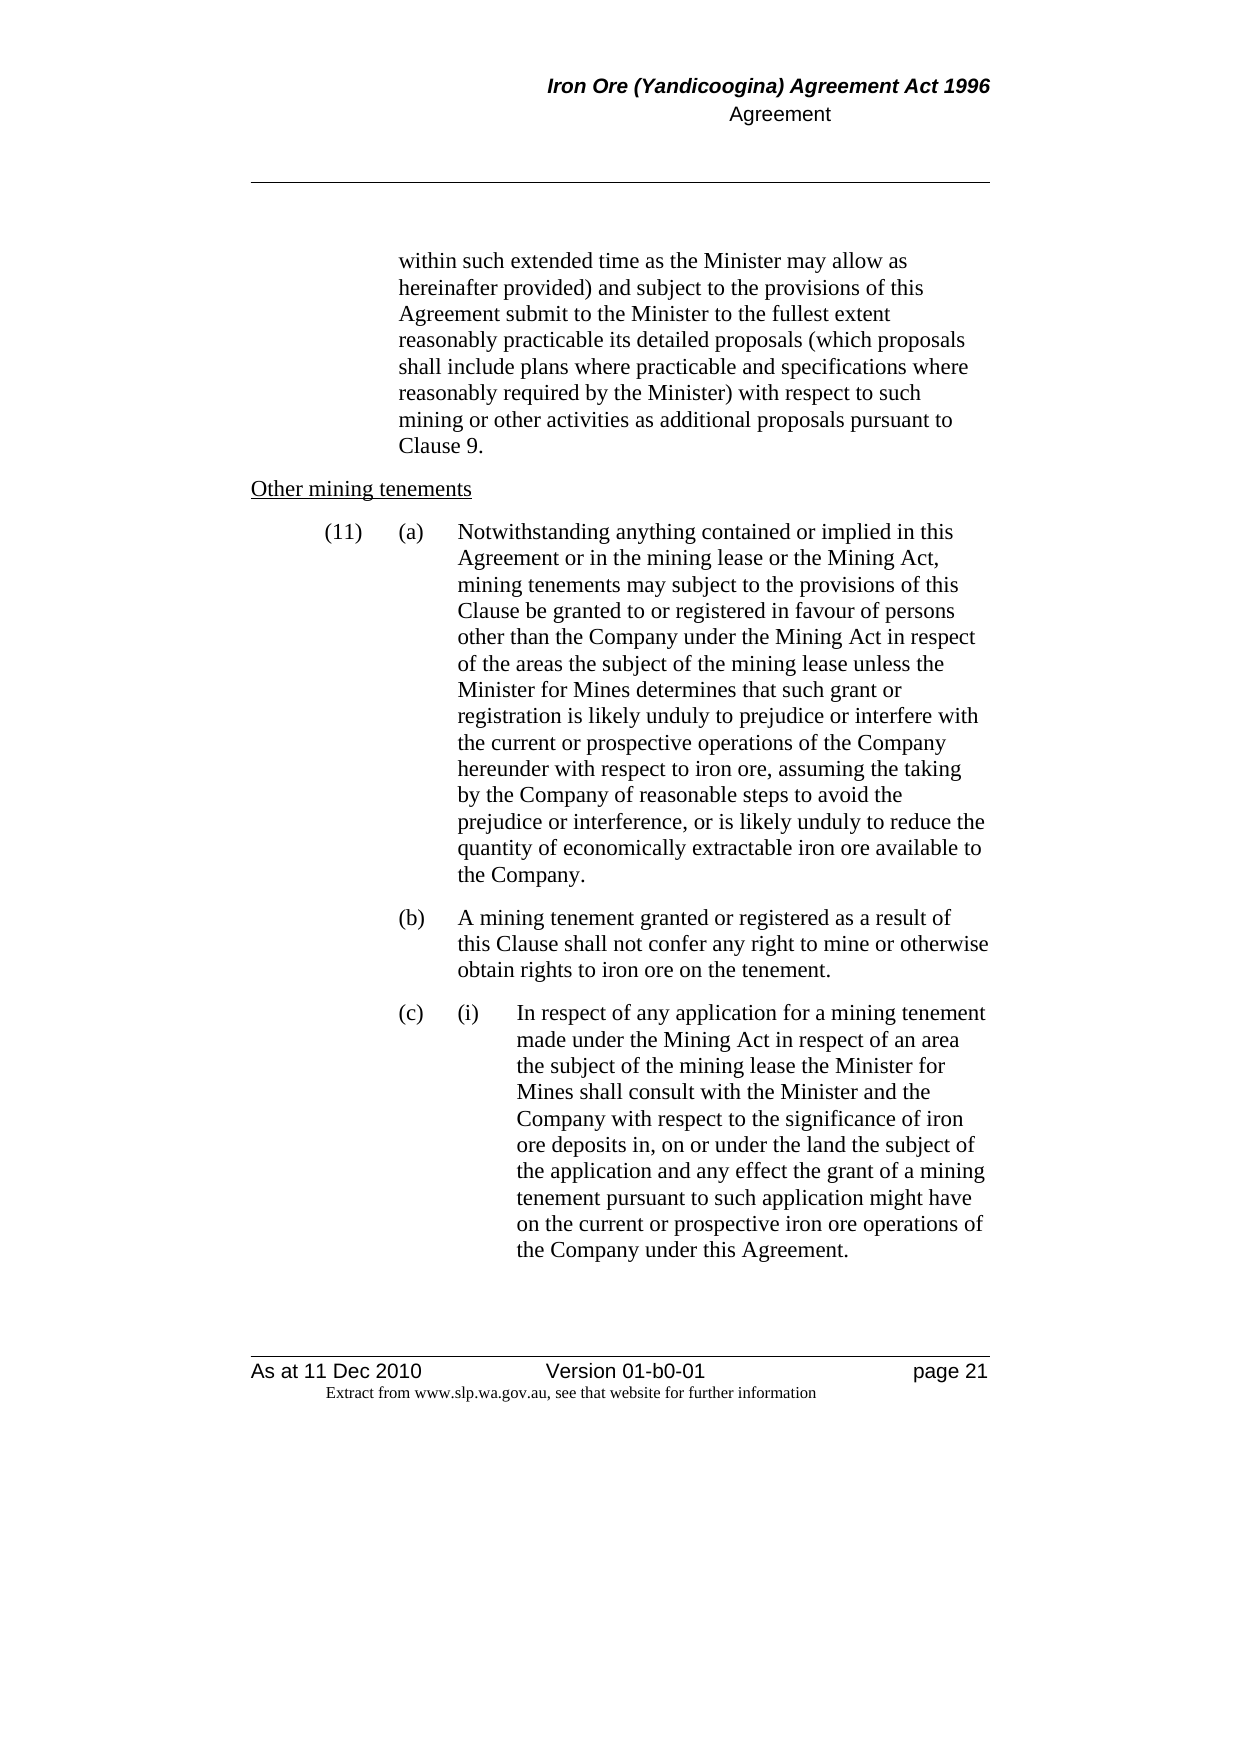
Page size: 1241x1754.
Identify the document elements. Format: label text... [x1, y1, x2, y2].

text Other mining tenements [251, 475, 990, 501]
text (b) A mining tenement granted or registered as a result of this Clause shall not confer any right to mine or otherwise obtain rights to iron ore on the tenement. [251, 904, 990, 983]
text (11) (a) Notwithstanding anything contained or implied in this Agreement or in the mining lease or the Mining Act, mining tenements may subject to the provisions of this Clause be granted to or registered in favour of persons other than the Company under the Mining Act in respect of the areas the subject of the mining lease unless the Minister for Mines determines that such grant or registration is likely unduly to prejudice or interfere with the current or prospective operations of the Company hereunder with respect to iron ore, assuming the taking by the Company of reasonable steps to avoid the prejudice or interference, or is likely unduly to reduce the quantity of economically extractable iron ore available to the Company. [251, 518, 990, 887]
text (c) (i) In respect of any application for a mining tenement made under the Mining Act in respect of an area the subject of the mining lease the Minister for Mines shall consult with the Minister and the Company with respect to the significance of iron ore deposits in, on or under the land the subject of the application and any effect the grant of a mining tenement pursuant to such application might have on the current or prospective iron ore operations of the Company under this Agreement. [251, 999, 990, 1263]
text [251, 247, 990, 458]
